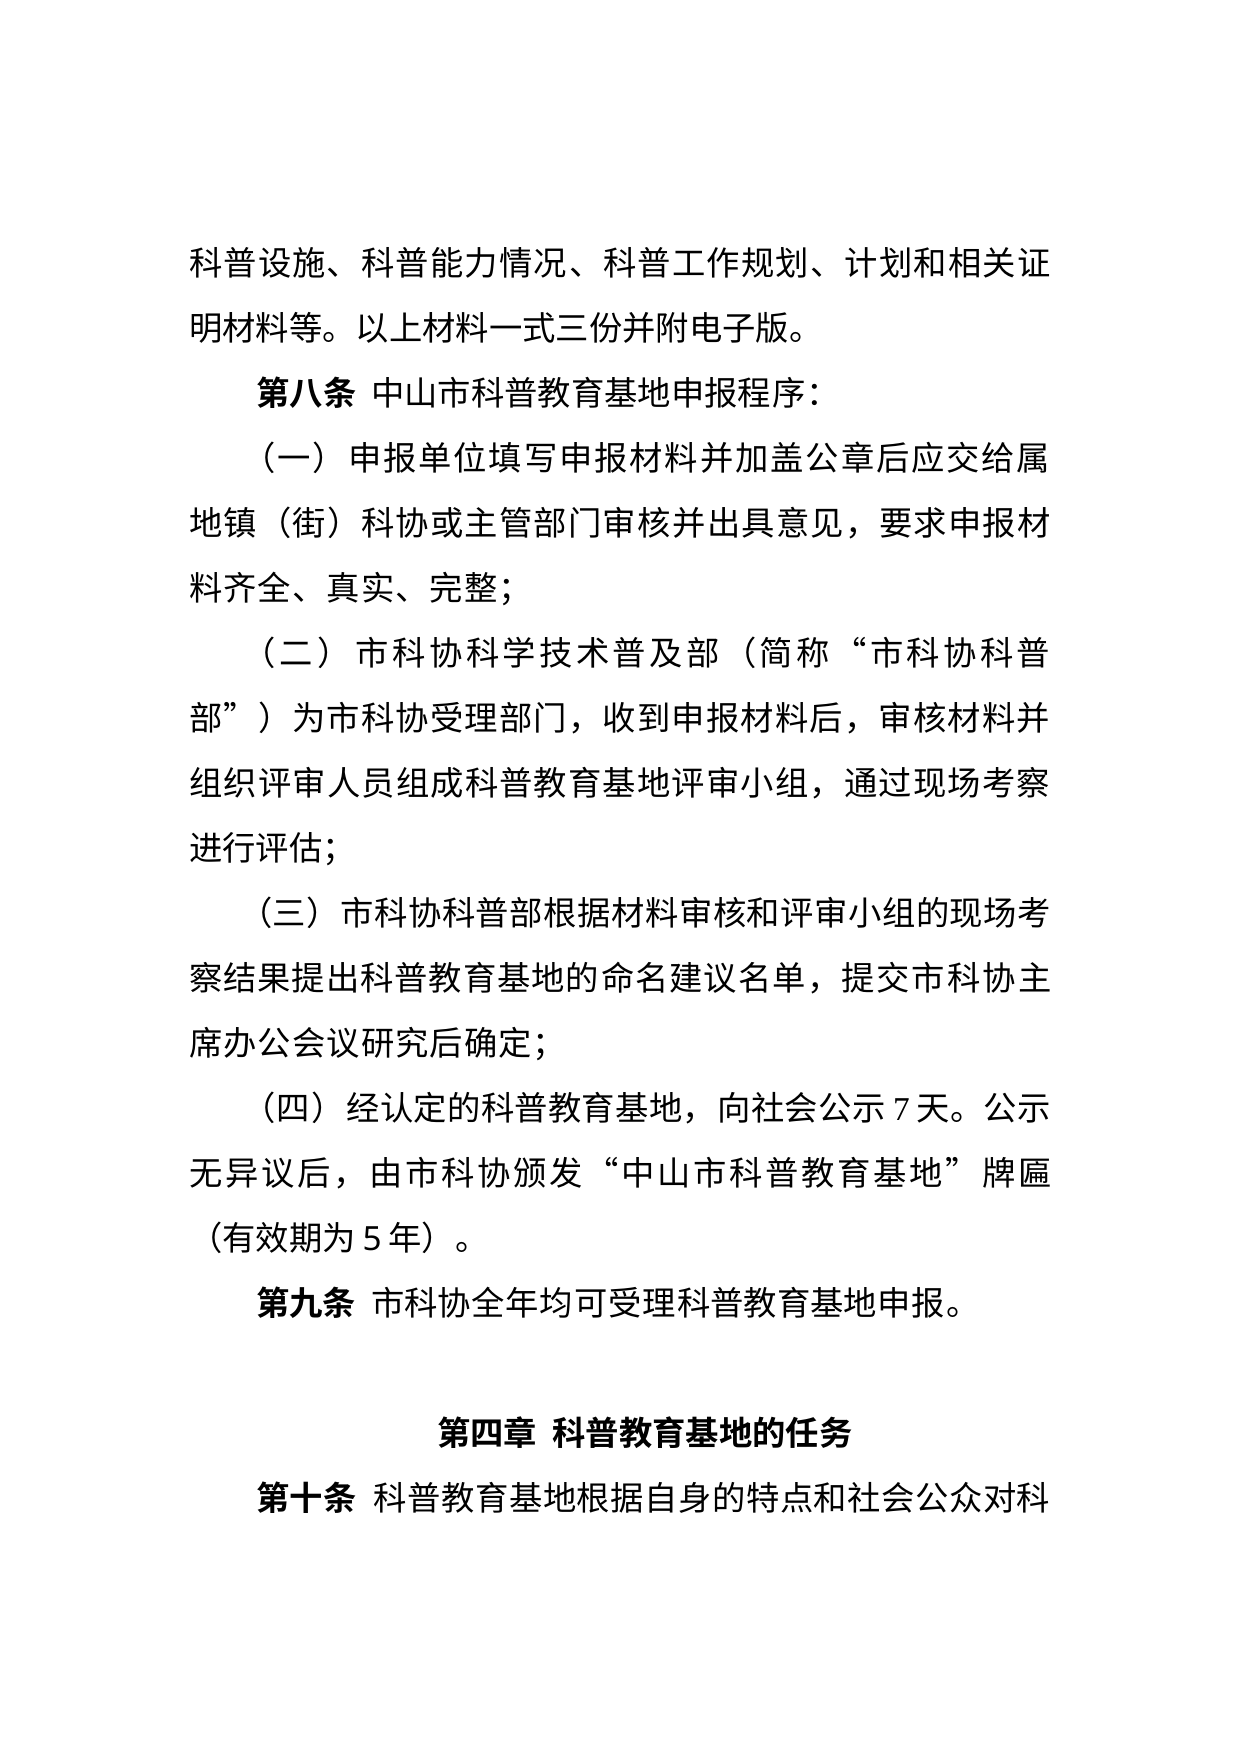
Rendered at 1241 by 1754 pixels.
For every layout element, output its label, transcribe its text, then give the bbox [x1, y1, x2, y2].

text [189, 1463, 1051, 1522]
text 第九条 市科协全年均可受理科普教育基地申报。 [189, 1268, 1051, 1333]
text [189, 228, 1051, 358]
text （三）市科协科普部根据材料审核和评审小组的现场考察结果提出科普教育基地的命名建议名单，提交市科协主席办公会议研究后确定； [189, 878, 1051, 1073]
text （四）经认定的科普教育基地，向社会公示7天。公示无异议后，由市科协颁发“中山市科普教育基地”牌匾（有效期为5年）。 [189, 1073, 1051, 1268]
text （一）申报单位填写申报材料并加盖公章后应交给属地镇（街）科协或主管部门审核并出具意见，要求申报材料齐全、真实、完整； [189, 423, 1051, 618]
text 第四章 科普教育基地的任务 [189, 1398, 1051, 1463]
text 第八条 中山市科普教育基地申报程序： [189, 358, 1051, 423]
text （二）市科协科学技术普及部（简称“市科协科普部”）为市科协受理部门，收到申报材料后，审核材料并组织评审人员组成科普教育基地评审小组，通过现场考察进行评估； [189, 618, 1051, 878]
